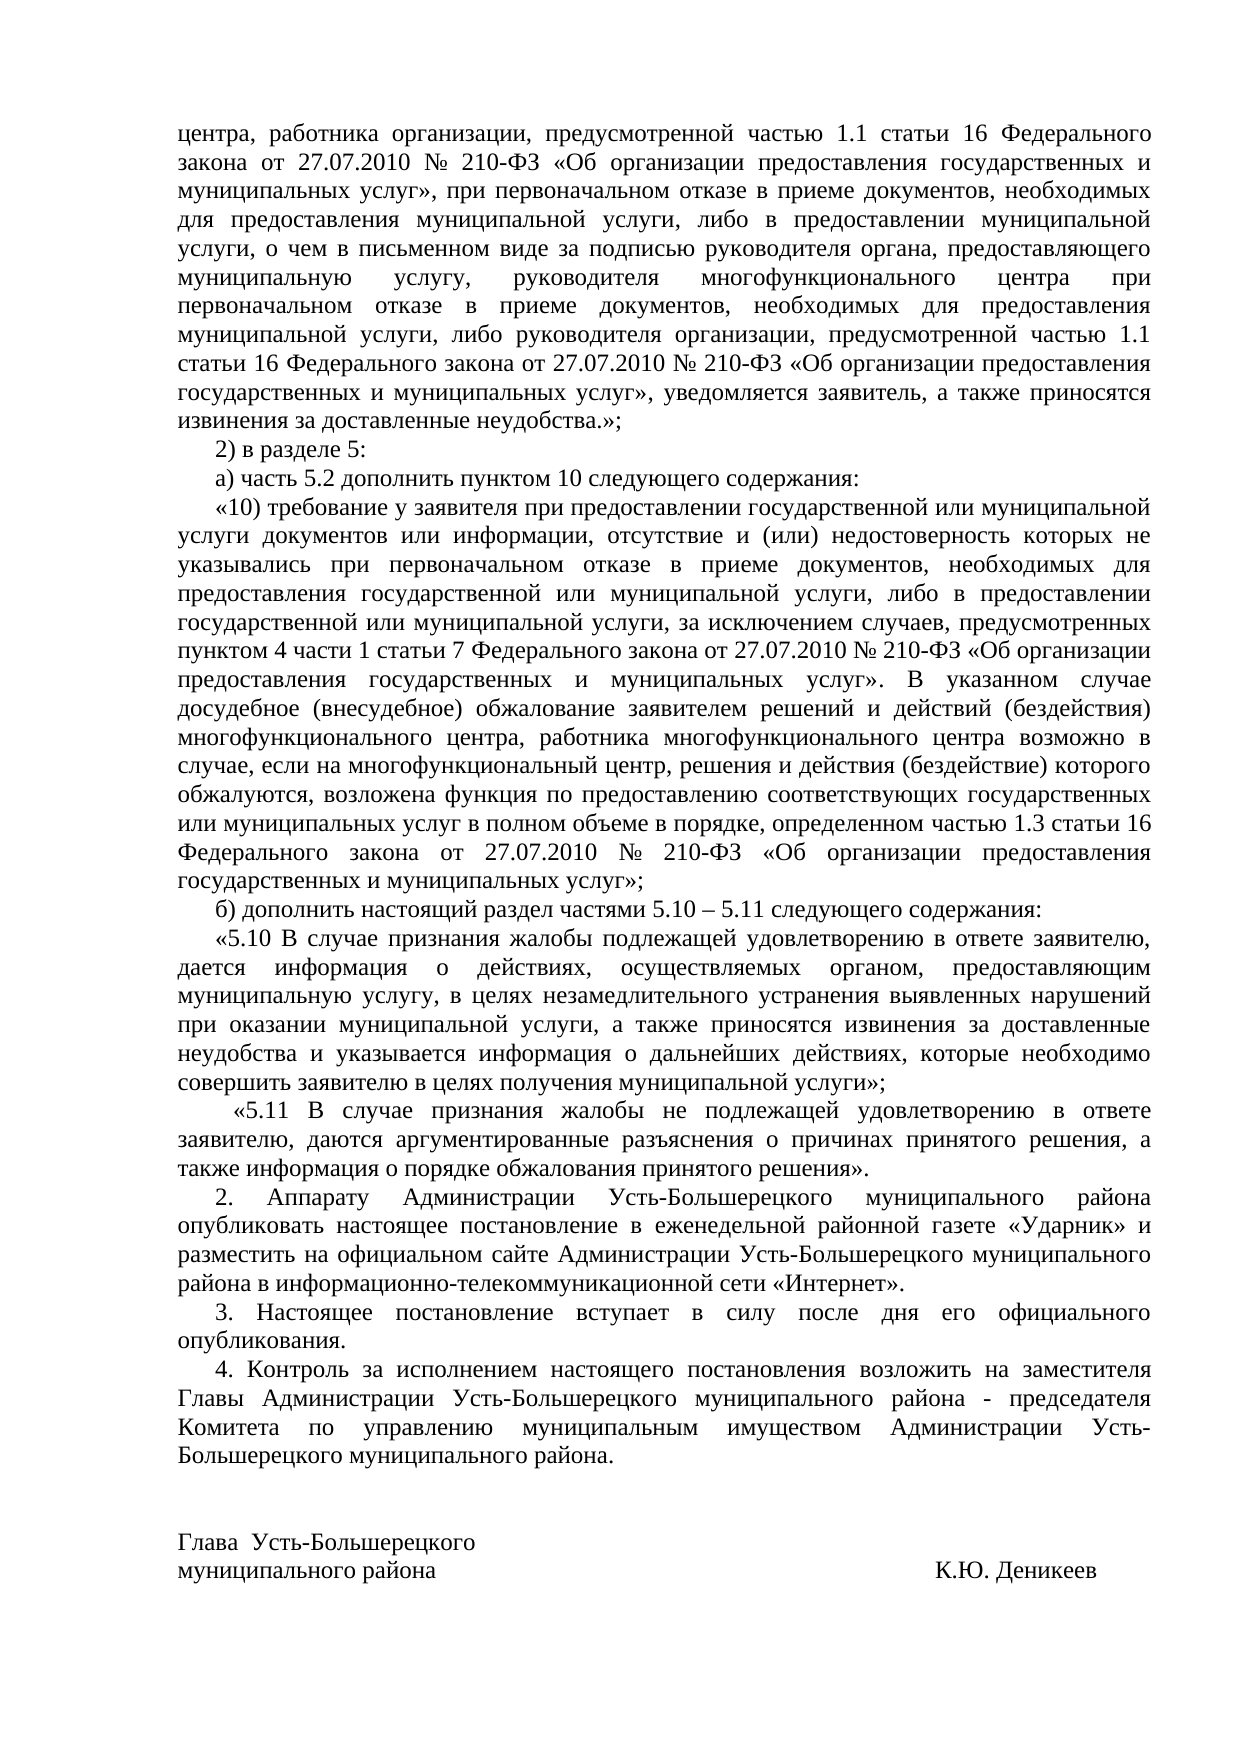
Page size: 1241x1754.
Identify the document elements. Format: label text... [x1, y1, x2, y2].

text «10) требование у заявителя при предоставлении государственной или муниципальной услуги документов или информации, отсутствие и (или) недостоверность которых не указывались при первоначальном отказе в приеме документов, необходимых для предоставления государственной или муниципальной услуги, либо в предоставлении государственной или муниципальной услуги, за исключением случаев, предусмотренных пунктом 4 части 1 статьи 7 Федерального закона от 27.07.2010 № 210-ФЗ «Об организации предоставления государственных и муниципальных услуг». В указанном случае досудебное (внесудебное) обжалование заявителем решений и действий (бездействия) многофункционального центра, работника многофункционального центра возможно в случае, если на многофункциональный центр, решения и действия (бездействие) которого обжалуются, возложена функция по предоставлению соответствующих государственных или муниципальных услуг в полном объеме в порядке, определенном частью 1.3 статьи 16 Федерального закона от 27.07.2010 № 210-ФЗ «Об организации предоставления государственных и муниципальных услуг»; [177, 492, 1152, 894]
text 4. Контроль за исполнением настоящего постановления возложить на заместителя Главы Администрации Усть-Большерецкого муниципального района - председателя Комитета по управлению муниципальным имуществом Администрации Усть-Большерецкого муниципального района. [177, 1354, 1152, 1469]
text Глава Усть-Большерецкого [177, 1527, 1152, 1556]
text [177, 118, 1152, 434]
text б) дополнить настоящий раздел частями 5.10 – 5.11 следующего содержания: [177, 894, 1152, 923]
text 3. Настоящее постановление вступает в силу после дня его официального опубликования. [177, 1297, 1152, 1354]
text а) часть 5.2 дополнить пунктом 10 следующего содержания: [177, 463, 1152, 492]
text 2) в разделе 5: [177, 434, 1152, 463]
text «5.10 В случае признания жалобы подлежащей удовлетворению в ответе заявителю, дается информация о действиях, осуществляемых органом, предоставляющим муниципальную услугу, в целях незамедлительного устранения выявленных нарушений при оказании муниципальной услуги, а также приносятся извинения за доставленные неудобства и указывается информация о дальнейших действиях, которые необходимо совершить заявителю в целях получения муниципальной услуги»; [177, 923, 1152, 1096]
text «5.11 В случае признания жалобы не подлежащей удовлетворению в ответе заявителю, даются аргументированные разъяснения о причинах принятого решения, а также информация о порядке обжалования принятого решения». [177, 1096, 1152, 1182]
text муниципального района К.Ю. Деникеев [177, 1556, 1152, 1584]
text 2. Аппарату Администрации Усть-Большерецкого муниципального района опубликовать настоящее постановление в еженедельной районной газете «Ударник» и разместить на официальном сайте Администрации Усть-Большерецкого муниципального района в информационно-телекоммуникационной сети «Интернет». [177, 1182, 1152, 1297]
